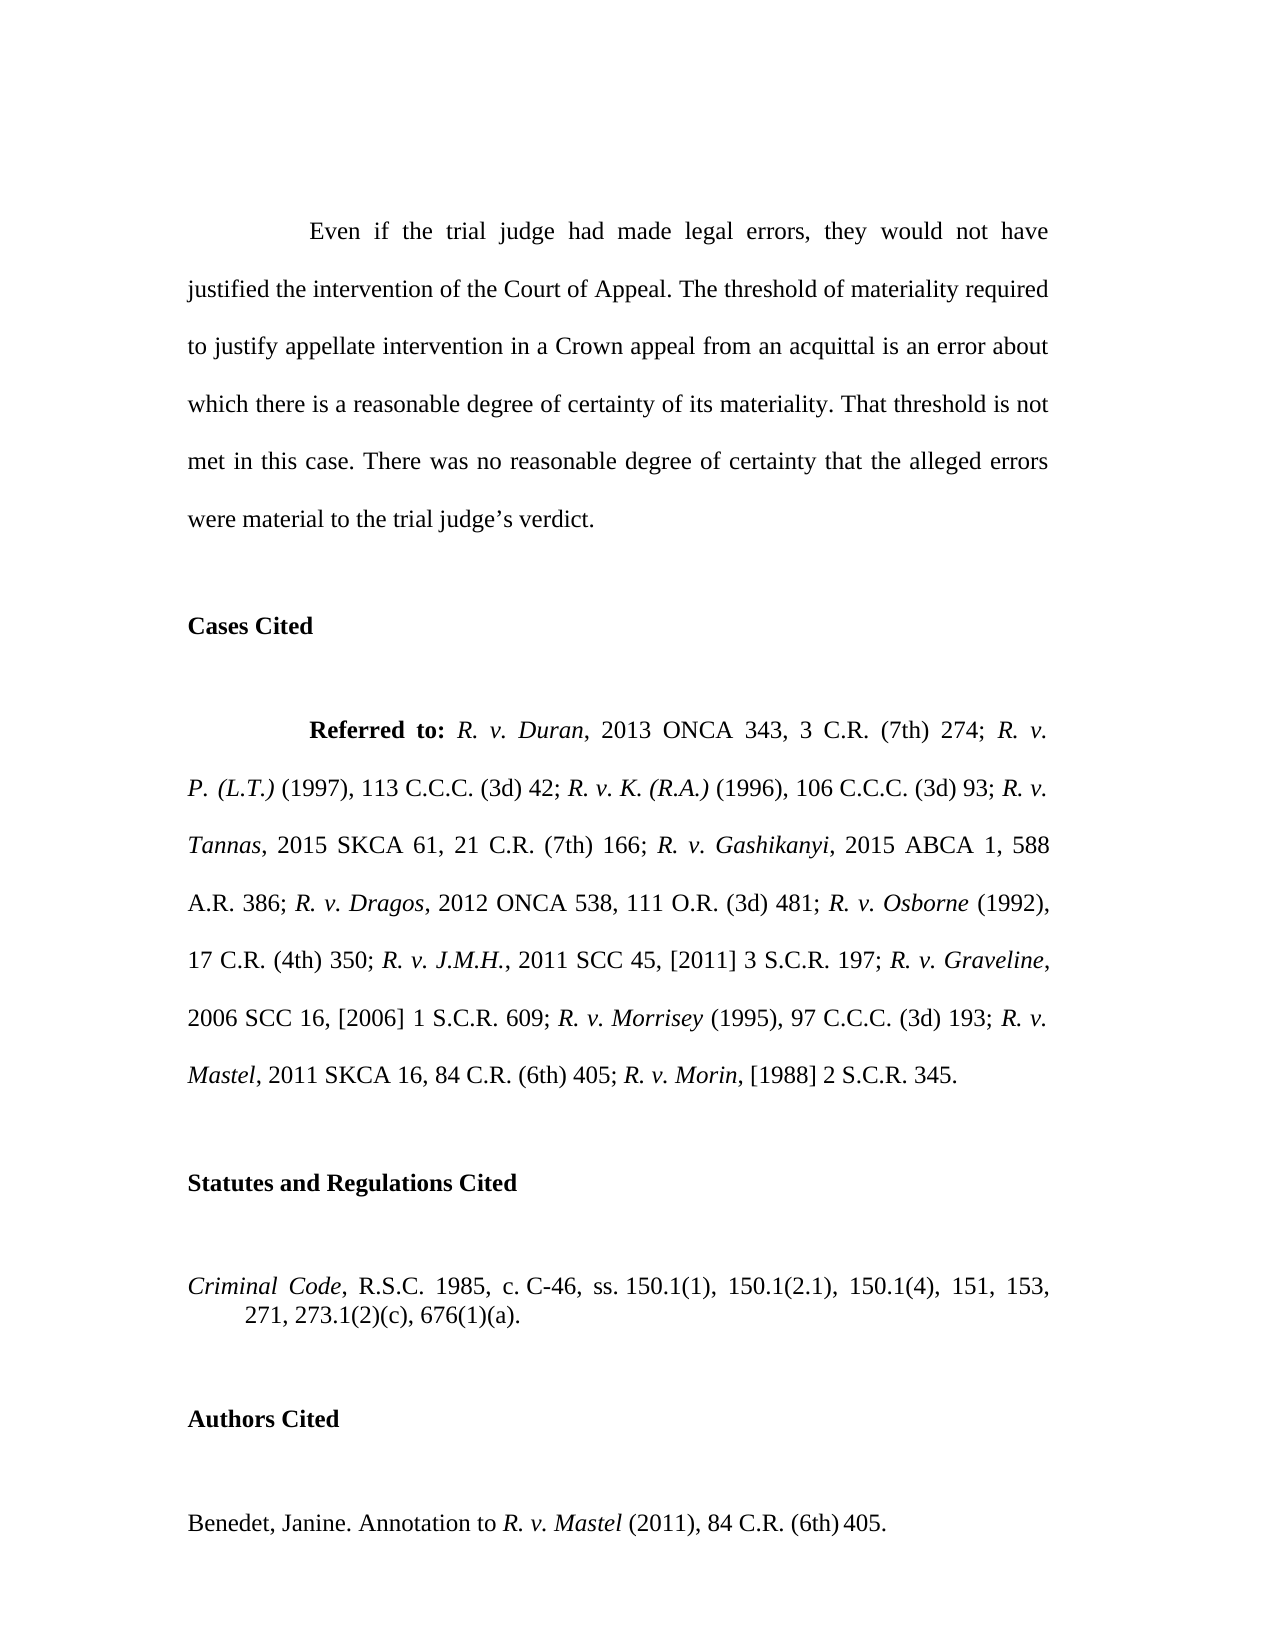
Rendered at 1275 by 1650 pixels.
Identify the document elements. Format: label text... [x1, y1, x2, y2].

text Benedet, Janine. Annotation to R. v. Mastel (2011), 84 C.R. (6th) 405. [187, 1508, 1050, 1536]
text Criminal Code, R.S.C. 1985, c. C-46, ss. 150.1(1), 150.1(2.1), 150.1(4), 151, 153, 271, 273.1(2)(c), 676(1)(a). [187, 1271, 1050, 1329]
text Even if the trial judge had made legal errors, they would not have justified the intervention of the Court of Appeal. The threshold of materiality required to justify appellate intervention in a Crown appeal from an acquittal is an error about which there is a reasonable degree of certainty of its materiality. That threshold is not met in this case. There was no reasonable degree of certainty that the alleged errors were material to the trial judge’s verdict. [187, 216, 1050, 533]
text Cases Cited [187, 611, 1050, 640]
text Authors Cited [187, 1404, 1050, 1433]
text Statutes and Regulations Cited [187, 1168, 1050, 1196]
text Referred to: R. v. Duran, 2013 ONCA 343, 3 C.R. (7th) 274; R. v. P. (L.T.) (1997), 113 C.C.C. (3d) 42; R. v. K. (R.A.) (1996), 106 C.C.C. (3d) 93; R. v. Tannas, 2015 SKCA 61, 21 C.R. (7th) 166; R. v. Gashikanyi, 2015 ABCA 1, 588 A.R. 386; R. v. Dragos, 2012 ONCA 538, 111 O.R. (3d) 481; R. v. Osborne (1992), 17 C.R. (4th) 350; R. v. J.M.H., 2011 SCC 45, [2011] 3 S.C.R. 197; R. v. Graveline, 2006 SCC 16, [2006] 1 S.C.R. 609; R. v. Morrisey (1995), 97 C.C.C. (3d) 193; R. v. Mastel, 2011 SKCA 16, 84 C.R. (6th) 405; R. v. Morin, [1988] 2 S.C.R. 345. [187, 715, 1050, 1089]
